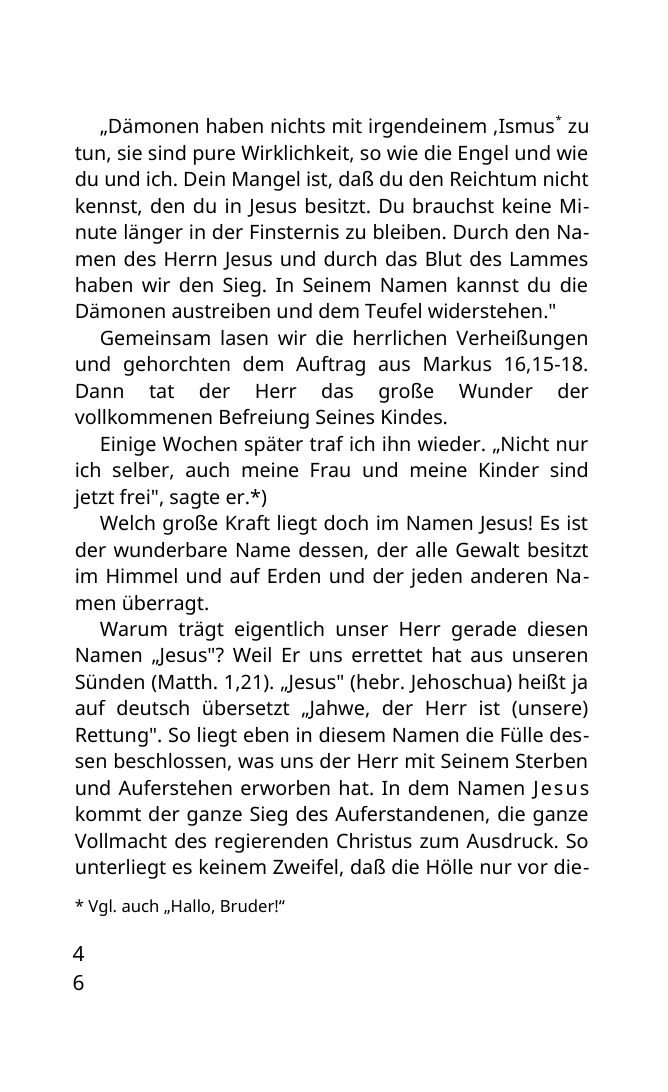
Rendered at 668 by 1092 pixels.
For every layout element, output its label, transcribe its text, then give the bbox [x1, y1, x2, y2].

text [74, 615, 589, 880]
text Gemeinsam lasen wir die herrlichen Verheißungen und gehorchten dem Auftrag aus Markus 16,15-18. Dann tat der Herr das große Wunder der vollkommenen Befreiung Seines Kindes. [74, 324, 589, 430]
text Einige Wochen später traf ich ihn wieder. „Nicht nur ich selber, auch meine Frau und meine Kinder sind jetzt frei", sagte er.*) [74, 430, 589, 509]
text „Dämonen haben nichts mit irgendeinem ,Ismus zu tun, sie sind pure Wirklichkeit, so wie die Engel und wie du und ich. Dein Mangel ist, daß du den Reichtum nicht kennst, den du in Jesus besitzt. Du brauchst keine Minute länger in der Finsternis zu bleiben. Durch den Namen des Herrn Jesus und durch das Blut des Lammes haben wir den Sieg. In Seinem Namen kannst du die Dämonen austreiben und dem Teufel widerstehen." [74, 113, 589, 324]
text Welch große Kraft liegt doch im Namen Jesus! Es ist der wunderbare Name dessen, der alle Gewalt besitzt im Himmel und auf Erden und der jeden anderen Namen überragt. [74, 509, 589, 615]
